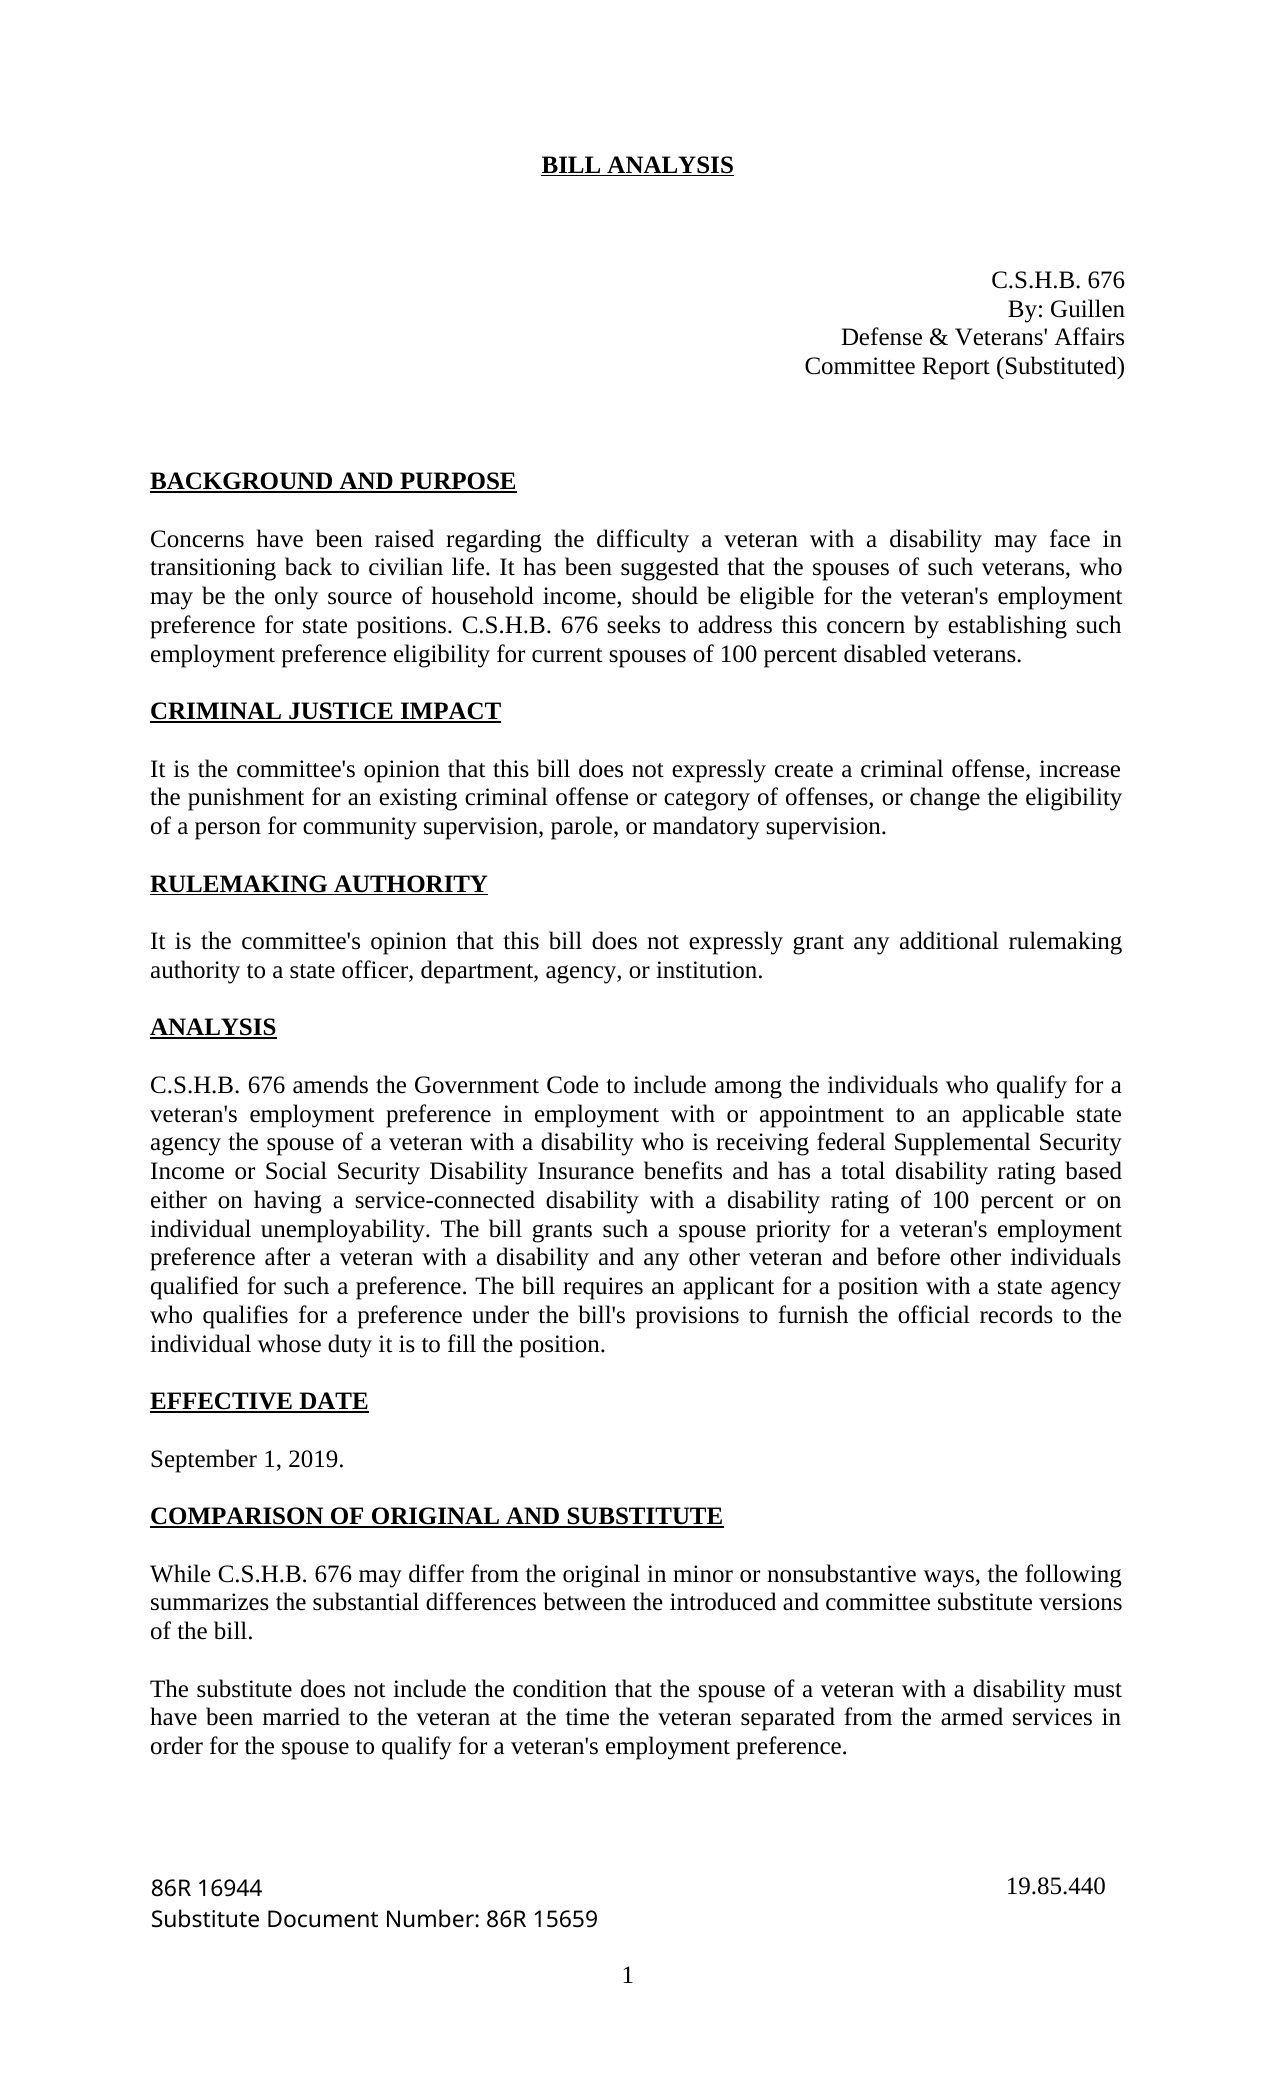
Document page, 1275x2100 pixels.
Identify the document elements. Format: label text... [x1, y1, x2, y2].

table_header BACKGROUND AND PURPOSE Concerns have been raised regarding the difficulty a veteran with a disability may face in transitioning back to civilian life. It has been suggested that the spouses of such veterans, who may be the only source of household income, should be eligible for the veteran's employment preference for state positions. C.S.H.B. 676 seeks to address this concern by establishing such employment preference eligibility for current spouses of 100 percent disabled veterans. [138, 466, 1136, 696]
table_cell RULEMAKING AUTHORITY It is the committee's opinion that this bill does not expressly grant any additional rulemaking authority to a state officer, department, agency, or institution. [138, 869, 1136, 1012]
table_cell COMPARISON OF ORIGINAL AND SUBSTITUTE While C.S.H.B. 676 may differ from the original in minor or nonsubstantive ways, the following summarizes the substantial differences between the introduced and committee substitute versions of the bill. The substitute does not include the condition that the spouse of a veteran with a disability must have been married to the veteran at the time the veteran separated from the armed services in order for the spouse to qualify for a veteran's employment preference. [138, 1501, 1136, 1760]
table_header BILL ANALYSIS [139, 150, 1136, 179]
table_header C.S.H.B. 676 [139, 265, 1136, 294]
table_cell Committee Report (Substituted) [139, 351, 1136, 380]
table_cell By: Guillen [139, 294, 1136, 322]
table_cell ANALYSIS C.S.H.B. 676 amends the Government Code to include among the individuals who qualify for a veteran's employment preference in employment with or appointment to an applicable state agency the spouse of a veteran with a disability who is receiving federal Supplemental Security Income or Social Security Disability Insurance benefits and has a total disability rating based either on having a service-connected disability with a disability rating of 100 percent or on individual unemployability. The bill grants such a spouse priority for a veteran's employment preference after a veteran with a disability and any other veteran and before other individuals qualified for such a preference. The bill requires an applicant for a position with a state agency who qualifies for a preference under the bill's provisions to furnish the official records to the individual whose duty it is to fill the position. [138, 1013, 1136, 1386]
table_cell Defense & Veterans' Affairs [139, 323, 1136, 351]
table_cell EFFECTIVE DATE September 1, 2019. [138, 1386, 1136, 1501]
table_cell CRIMINAL JUSTICE IMPACT It is the committee's opinion that this bill does not expressly create a criminal offense, increase the punishment for an existing criminal offense or category of offenses, or change the eligibility of a person for community supervision, parole, or mandatory supervision. [138, 696, 1136, 869]
